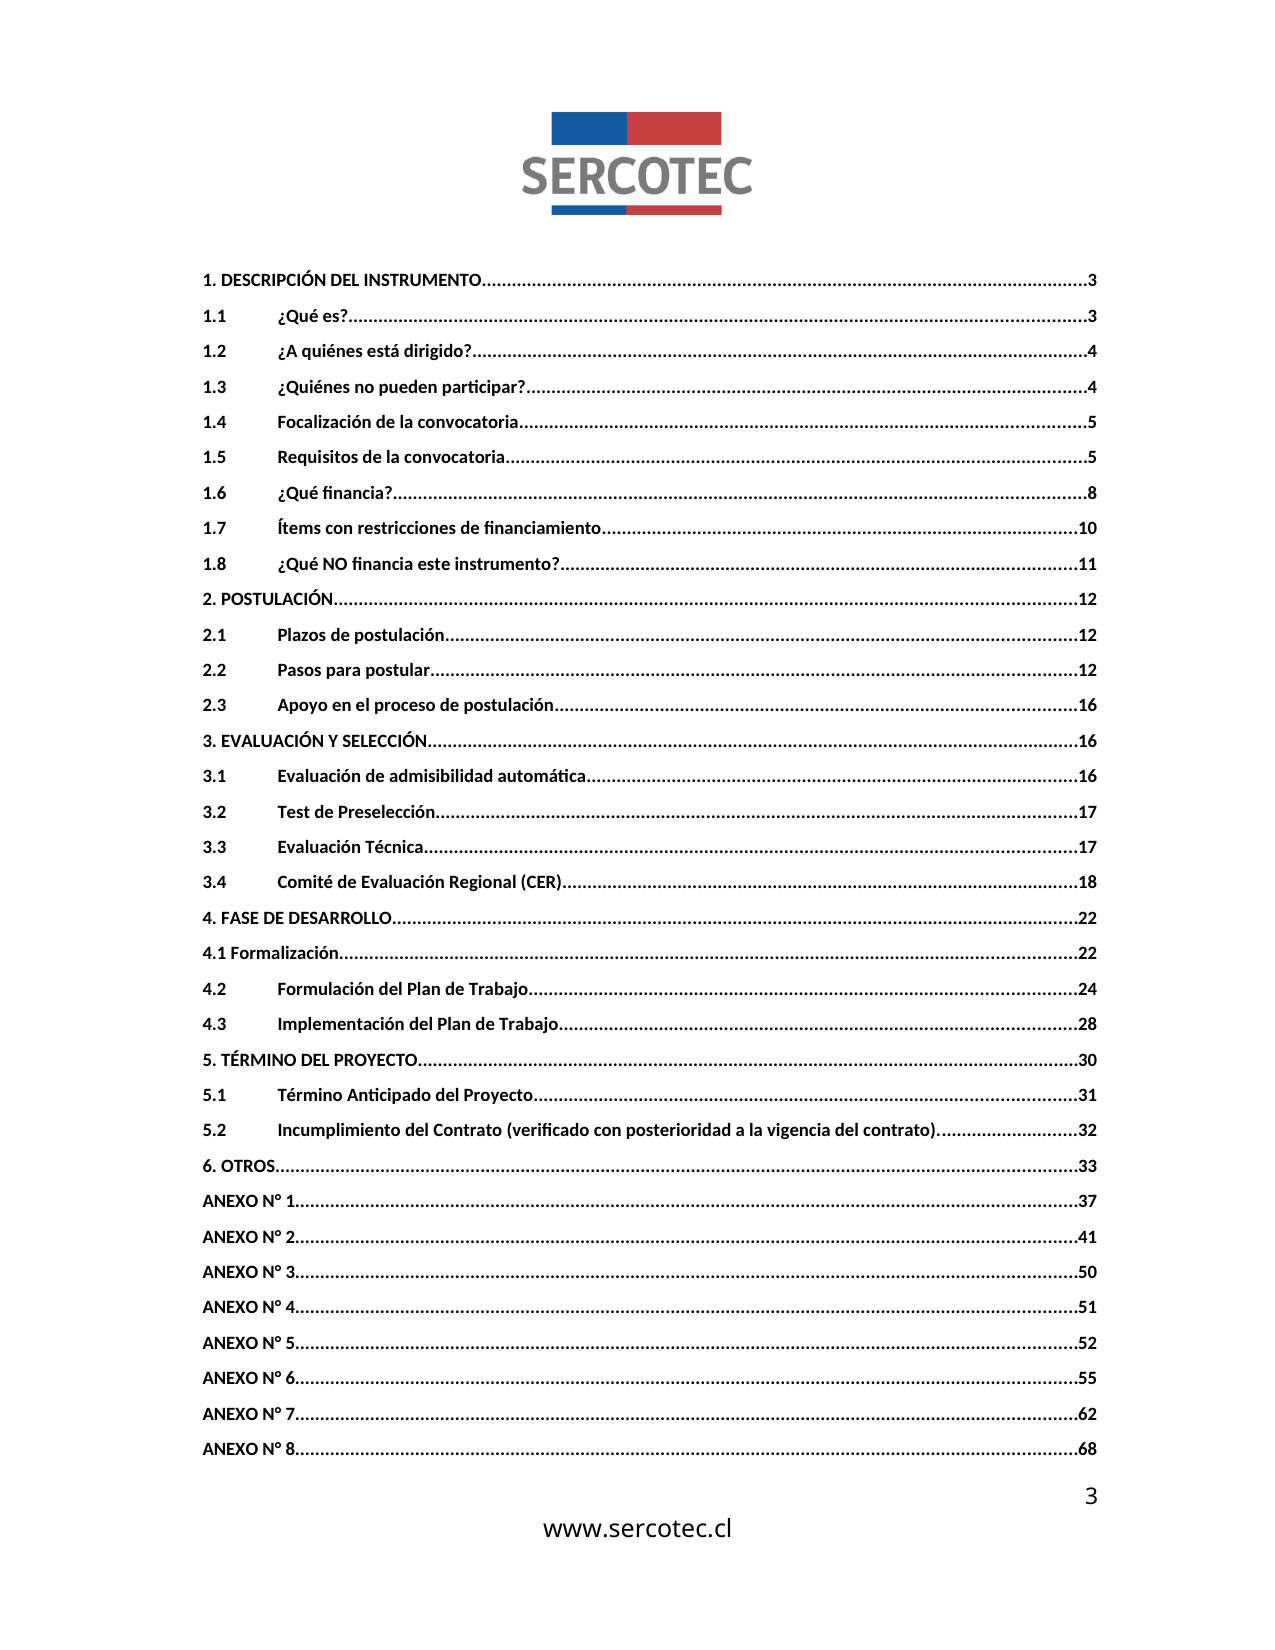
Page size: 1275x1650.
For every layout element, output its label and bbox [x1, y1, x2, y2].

picture [512, 105, 763, 225]
